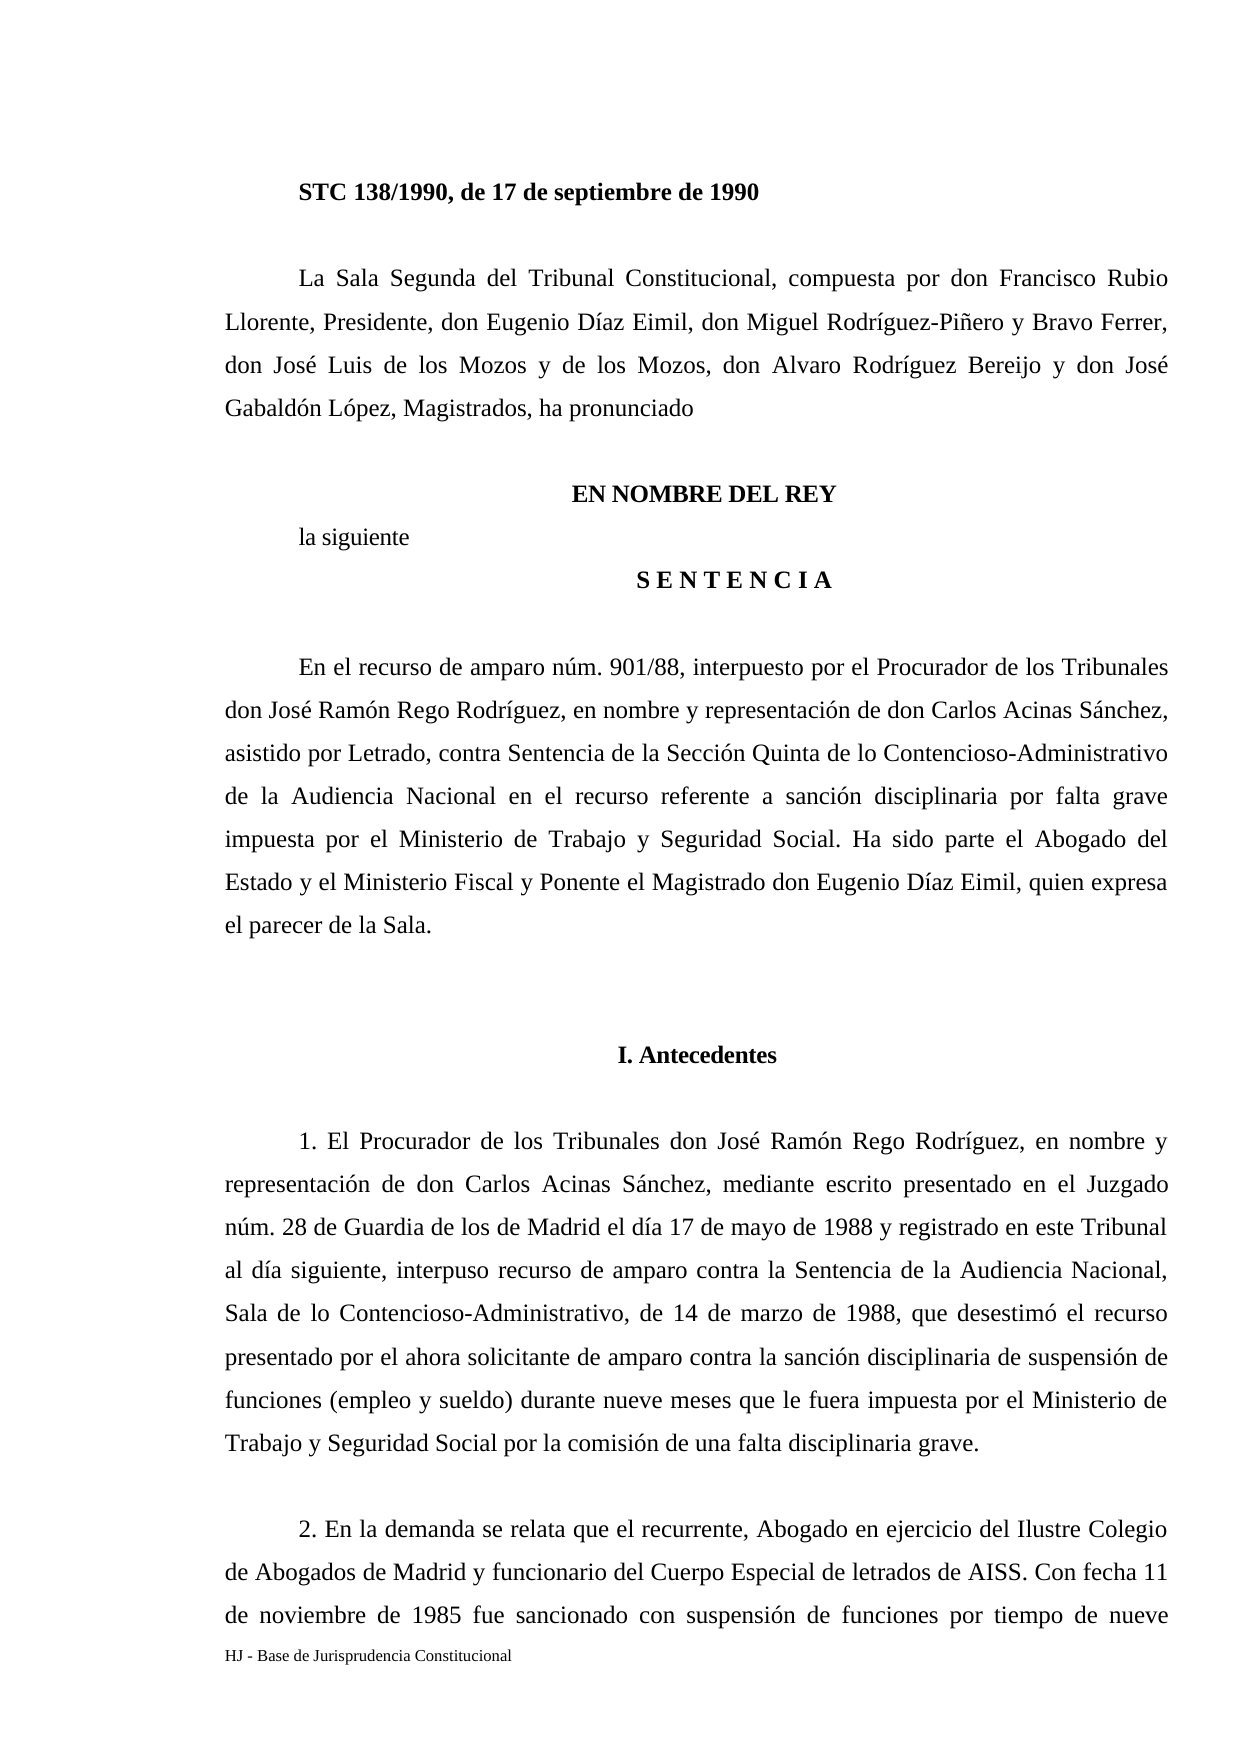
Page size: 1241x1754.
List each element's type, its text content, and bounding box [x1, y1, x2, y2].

text STC 138/1990, de 17 de septiembre de 1990 [224, 177, 1169, 206]
text En el recurso de amparo núm. 901/88, interpuesto por el Procurador de los Tribunales don José Ramón Rego Rodríguez, en nombre y representación de don Carlos Acinas Sánchez, asistido por Letrado, contra Sentencia de la Sección Quinta de lo Contencioso-Administrativo de la Audiencia Nacional en el recurso referente a sanción disciplinaria por falta grave impuesta por el Ministerio de Trabajo y Seguridad Social. Ha sido parte el Abogado del Estado y el Ministerio Fiscal y Ponente el Magistrado don Eugenio Díaz Eimil, quien expresa el parecer de la Sala. [224, 652, 1169, 939]
text la siguiente [224, 522, 1110, 551]
text S E N T E N C I A [224, 565, 1169, 594]
text La Sala Segunda del Tribunal Constitucional, compuesta por don Francisco Rubio Llorente, Presidente, don Eugenio Díaz Eimil, don Miguel Rodríguez-Piñero y Bravo Ferrer, don José Luis de los Mozos y de los Mozos, don Alvaro Rodríguez Bereijo y don José Gabaldón López, Magistrados, ha pronunciado [224, 263, 1169, 422]
text 1. El Procurador de los Tribunales don José Ramón Rego Rodríguez, en nombre y representación de don Carlos Acinas Sánchez, mediante escrito presentado en el Juzgado núm. 28 de Guardia de los de Madrid el día 17 de mayo de 1988 y registrado en este Tribunal al día siguiente, interpuso recurso de amparo contra la Sentencia de la Audiencia Nacional, Sala de lo Contencioso-Administrativo, de 14 de marzo de 1988, que desestimó el recurso presentado por el ahora solicitante de amparo contra la sanción disciplinaria de suspensión de funciones (empleo y sueldo) durante nueve meses que le fuera impuesta por el Ministerio de Trabajo y Seguridad Social por la comisión de una falta disciplinaria grave. [224, 1126, 1169, 1457]
text I. Antecedentes [224, 1040, 1169, 1068]
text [224, 1514, 1169, 1629]
text EN NOMBRE DEL REY [224, 479, 1110, 508]
